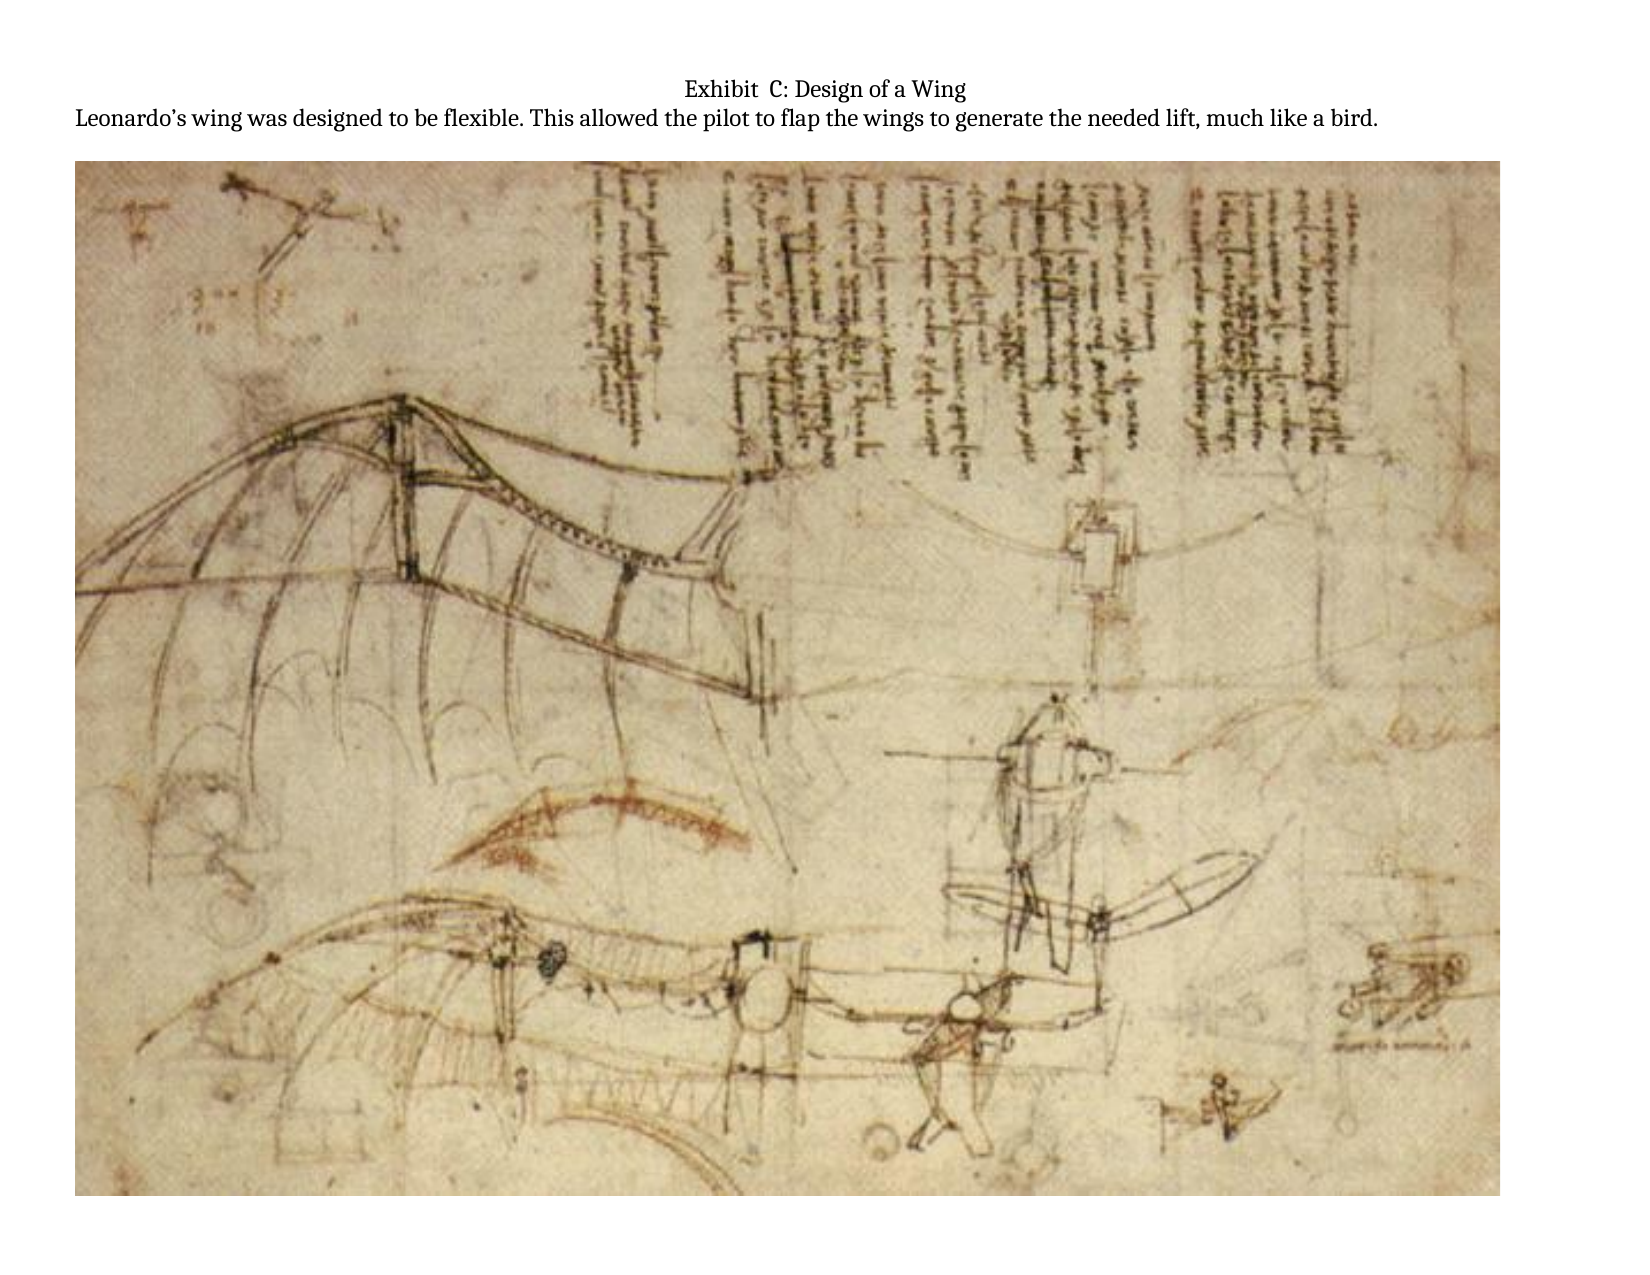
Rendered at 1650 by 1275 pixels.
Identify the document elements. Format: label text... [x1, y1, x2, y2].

text Exhibit C: Design of a Wing [75, 75, 1575, 104]
text Leonardo’s wing was designed to be flexible. This allowed the pilot to flap the wings to generate the needed lift, much like a bird. [75, 104, 1575, 132]
picture [75, 161, 1500, 1196]
